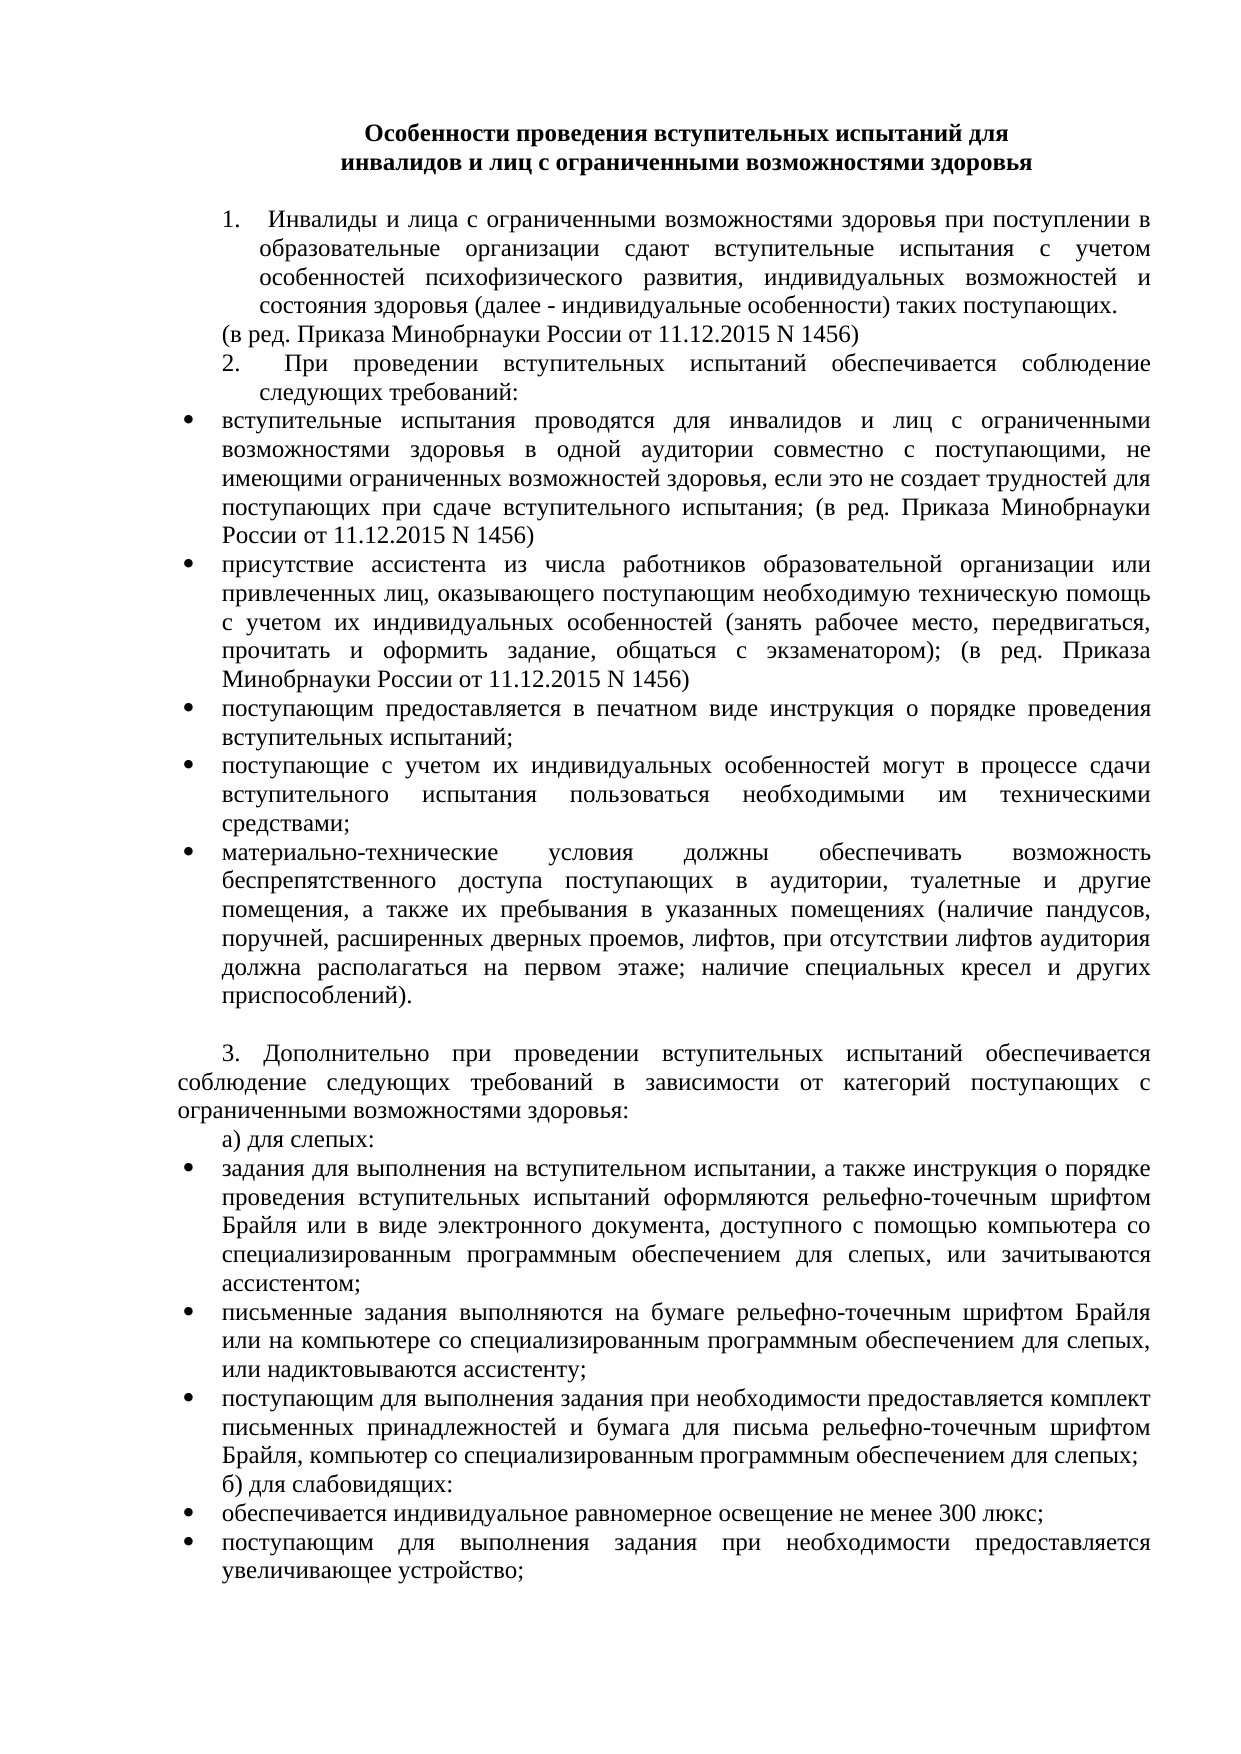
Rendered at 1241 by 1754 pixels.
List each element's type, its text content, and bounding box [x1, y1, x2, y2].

text (в ред. Приказа Минобрнауки России от 11.12.2015 N 1456) [177, 319, 1152, 348]
text б) для слабовидящих: [177, 1469, 1152, 1498]
list задания для выполнения на вступительном испытании, а также инструкция о порядке проведения вступительных испытаний оформляются рельефно-точечным шрифтом Брайля или в виде электронного документа, доступного с помощью компьютера со специализированным программным обеспечением для слепых, или зачитываются ассистентом; [184, 1153, 1152, 1297]
list поступающим для выполнения задания при необходимости предоставляется увеличивающее устройство; [184, 1527, 1152, 1584]
text Особенности проведения вступительных испытаний для [177, 118, 1152, 147]
text а) для слепых: [177, 1124, 1152, 1153]
list присутствие ассистента из числа работников образовательной организации или привлеченных лиц, оказывающего поступающим необходимую техническую помощь с учетом их индивидуальных особенностей (занять рабочее место, передвигаться, прочитать и оформить задание, общаться с экзаменатором); (в ред. Приказа Минобрнауки России от 11.12.2015 N 1456) [184, 549, 1152, 693]
text 3. Дополнительно при проведении вступительных испытаний обеспечивается соблюдение следующих требований в зависимости от категорий поступающих с ограниченными возможностями здоровья: [177, 1038, 1152, 1124]
list поступающим предоставляется в печатном виде инструкция о порядке проведения вступительных испытаний; [184, 693, 1152, 751]
list вступительные испытания проводятся для инвалидов и лиц с ограниченными возможностями здоровья в одной аудитории совместно с поступающими, не имеющими ограниченных возможностей здоровья, если это не создает трудностей для поступающих при сдаче вступительного испытания; (в ред. Приказа Минобрнауки России от 11.12.2015 N 1456) [184, 406, 1152, 549]
list Инвалиды и лица с ограниченными возможностями здоровья при поступлении в образовательные организации сдают вступительные испытания с учетом особенностей психофизического развития, индивидуальных возможностей и состояния здоровья (далее - индивидуальные особенности) таких поступающих. [222, 204, 1152, 319]
text инвалидов и лиц с ограниченными возможностями здоровья [177, 147, 1152, 176]
list поступающие с учетом их индивидуальных особенностей могут в процессе сдачи вступительного испытания пользоваться необходимыми им техническими средствами; [184, 751, 1152, 837]
list обеспечивается индивидуальное равномерное освещение не менее 300 люкс; [184, 1498, 1152, 1527]
list При проведении вступительных испытаний обеспечивается соблюдение следующих требований: [222, 348, 1152, 406]
list письменные задания выполняются на бумаге рельефно-точечным шрифтом Брайля или на компьютере со специализированным программным обеспечением для слепых, или надиктовываются ассистенту; [184, 1297, 1152, 1383]
list материально-технические условия должны обеспечивать возможность беспрепятственного доступа поступающих в аудитории, туалетные и другие помещения, а также их пребывания в указанных помещениях (наличие пандусов, поручней, расширенных дверных проемов, лифтов, при отсутствии лифтов аудитория должна располагаться на первом этаже; наличие специальных кресел и других приспособлений). [184, 837, 1152, 1009]
list поступающим для выполнения задания при необходимости предоставляется комплект письменных принадлежностей и бумага для письма рельефно-точечным шрифтом Брайля, компьютер со специализированным программным обеспечением для слепых; [184, 1383, 1152, 1469]
